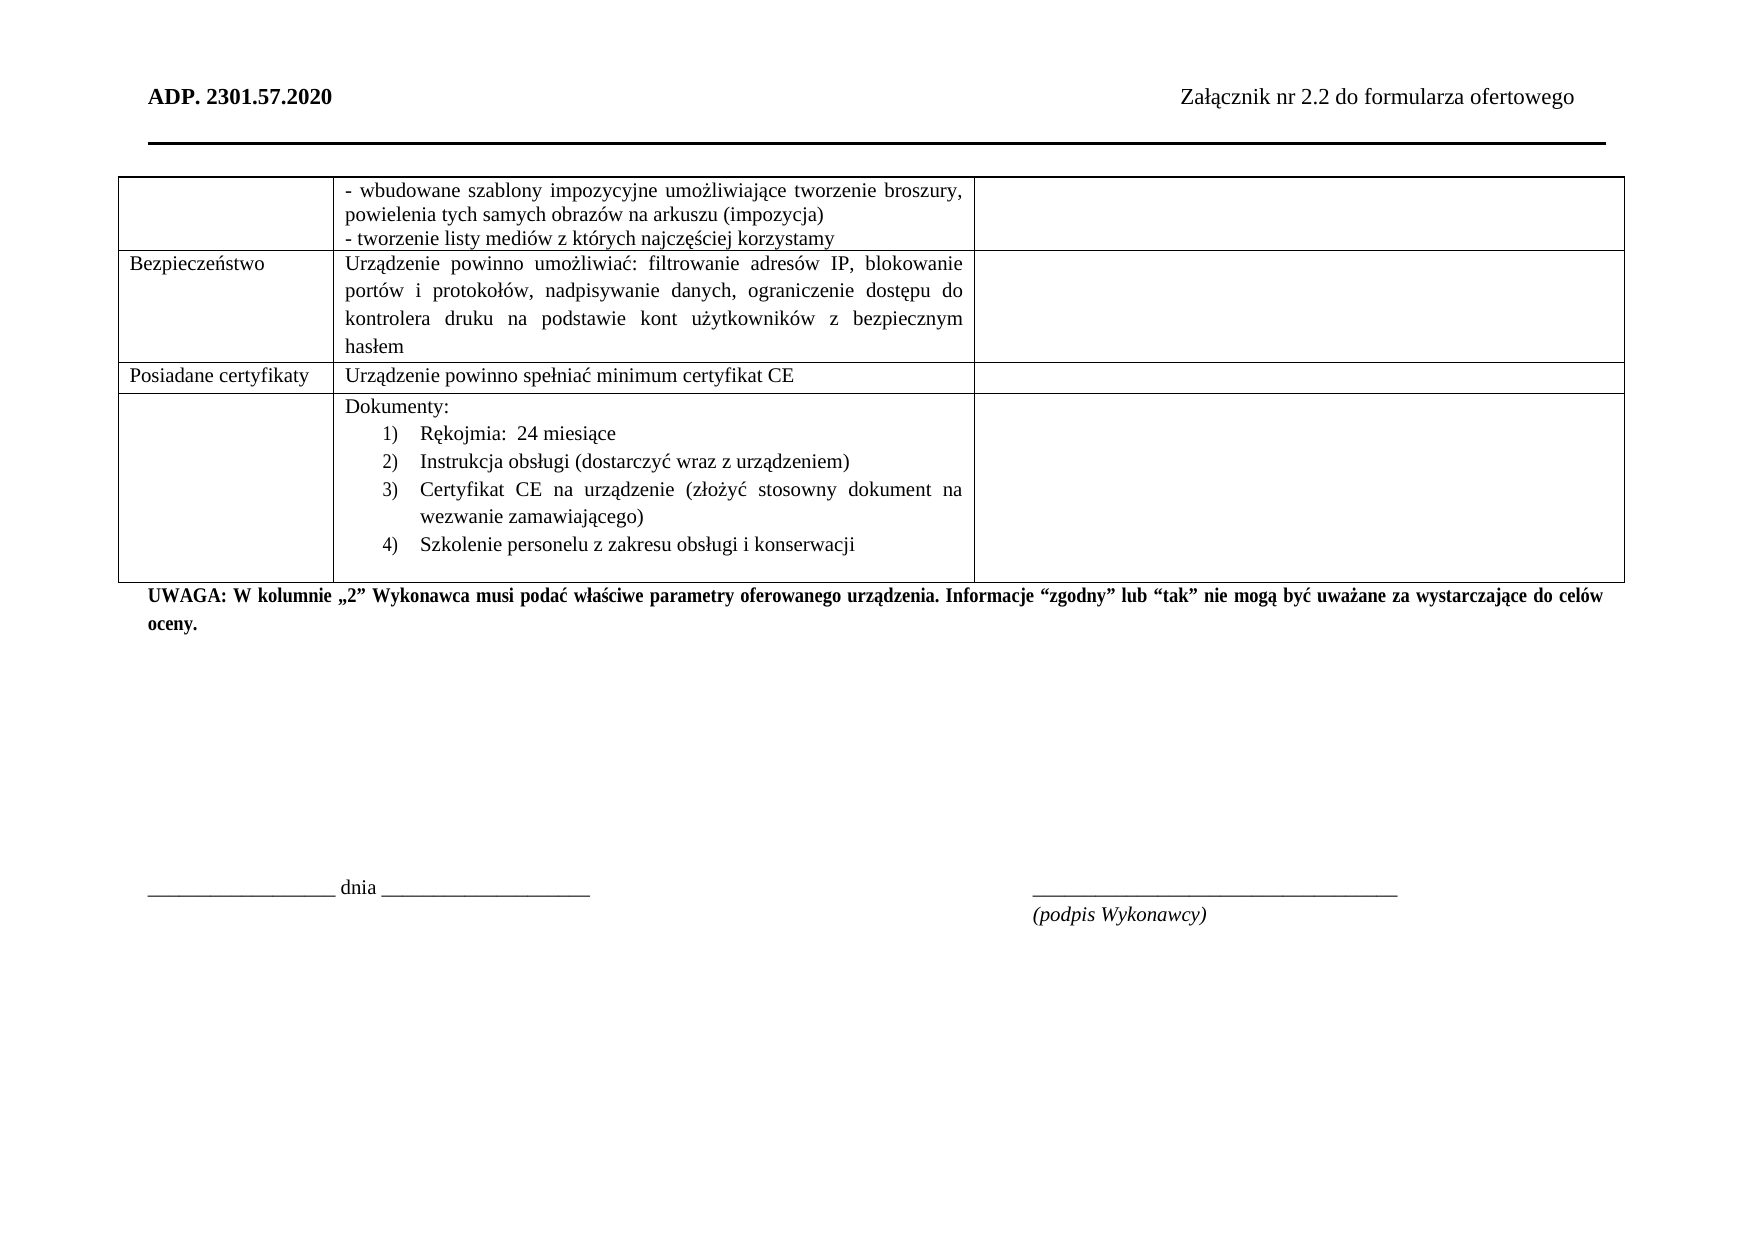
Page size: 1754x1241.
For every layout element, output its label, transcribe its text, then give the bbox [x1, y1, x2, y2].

table_cell Bezpieczeństwo [119, 251, 333, 362]
table_cell [975, 363, 1624, 393]
text (podpis Wykonawcy) [148, 902, 1606, 926]
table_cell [334, 178, 974, 250]
table_cell [975, 178, 1624, 250]
table_cell [975, 251, 1624, 362]
text __________________ dnia ____________________ ___________________________________ [148, 875, 1606, 899]
table_cell [119, 394, 333, 582]
text UWAGA: W kolumnie „2” Wykonawca musi podać właściwe parametry oferowanego urządzenia. Informacje “zgodny” lub “tak” nie mogą być uważane za wystarczające do celów oceny. [148, 583, 1606, 635]
table_cell [975, 394, 1624, 582]
table_cell Urządzenie powinno spełniać minimum certyfikat CE [334, 363, 974, 393]
table_cell Urządzenie powinno umożliwiać: filtrowanie adresów IP, blokowanie portów i protokołów, nadpisywanie danych, ograniczenie dostępu do kontrolera druku na podstawie kont użytkowników z bezpiecznym hasłem [334, 251, 974, 362]
table_cell Dokumenty: Rękojmia: 24 miesiące Instrukcja obsługi (dostarczyć wraz z urządzeniem) Certyfikat CE na urządzenie (złożyć stosowny dokument na wezwanie zamawiającego) Szkolenie personelu z zakresu obsługi i konserwacji [334, 394, 974, 582]
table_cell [119, 178, 333, 250]
table_cell Posiadane certyfikaty [119, 363, 333, 393]
